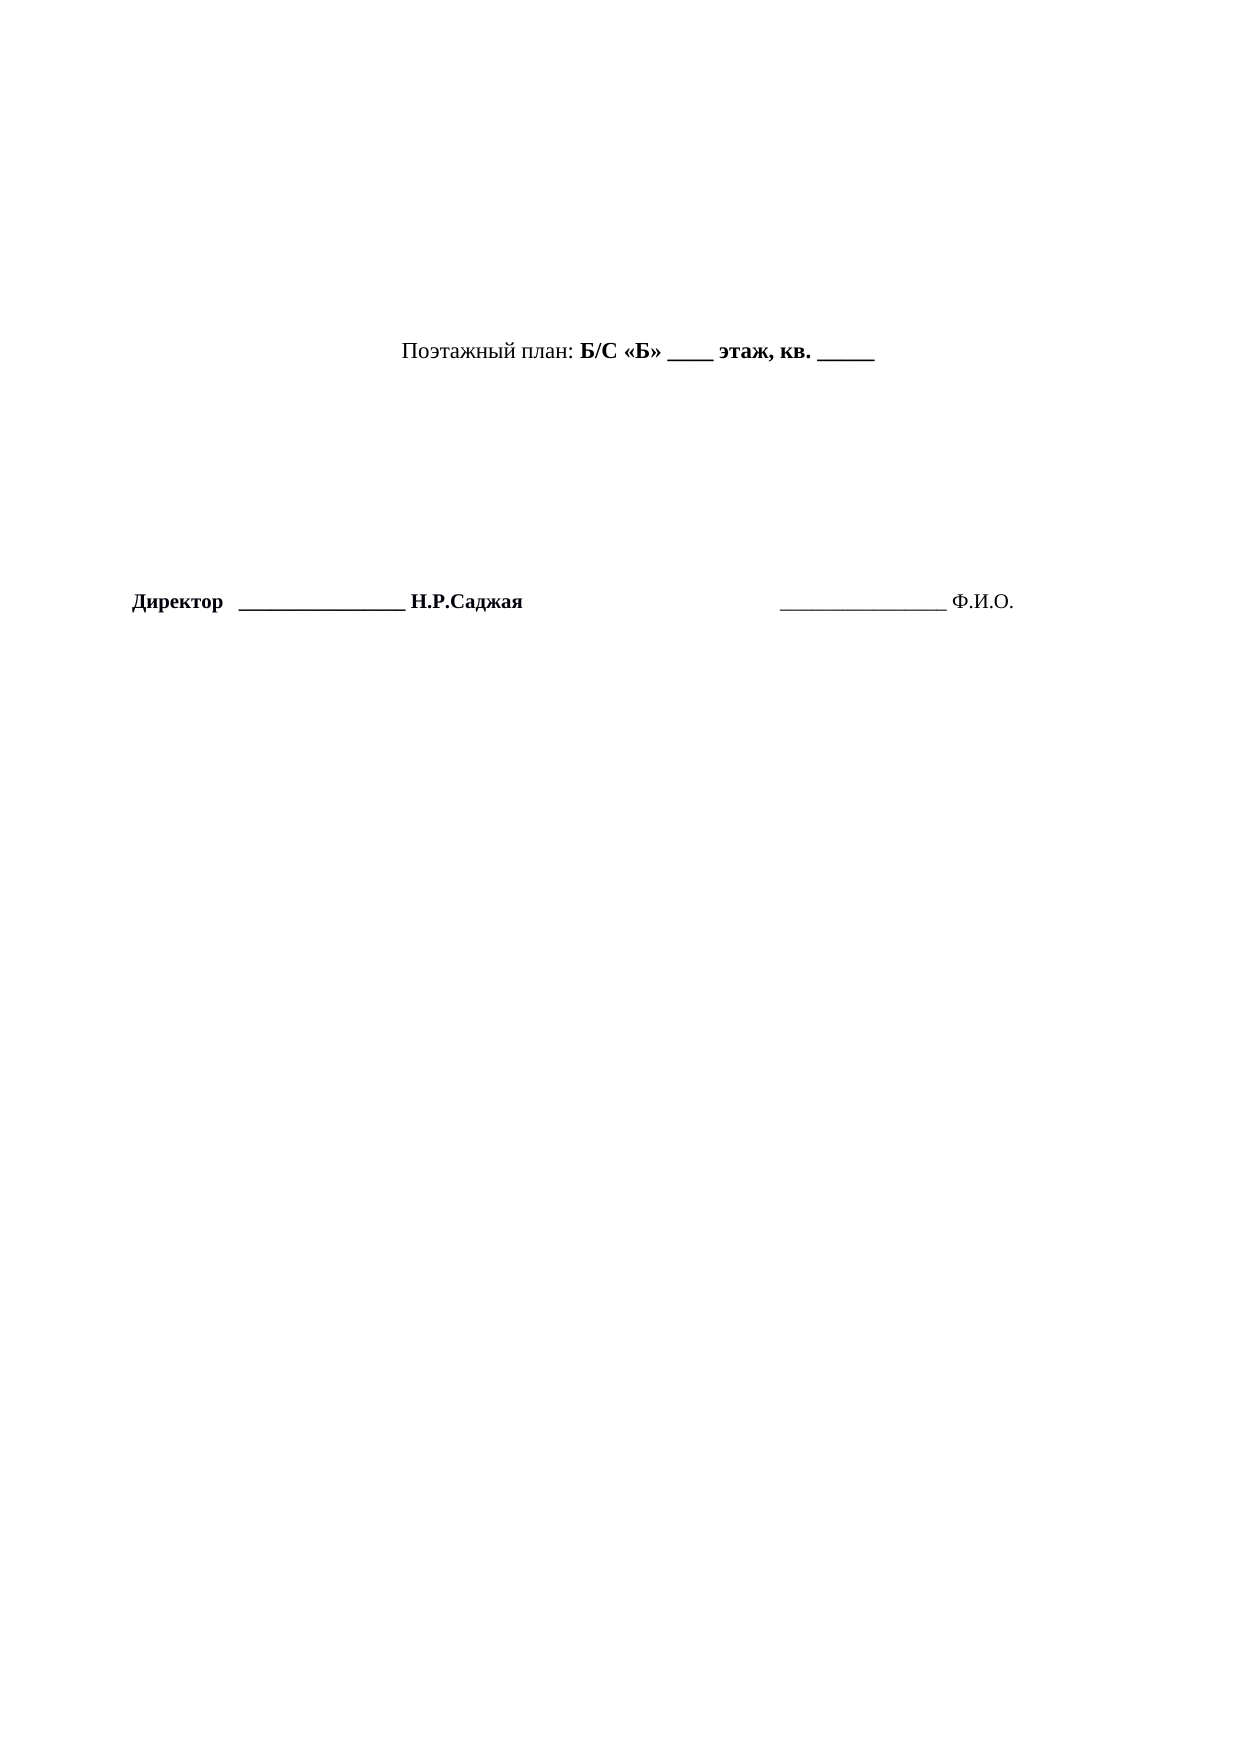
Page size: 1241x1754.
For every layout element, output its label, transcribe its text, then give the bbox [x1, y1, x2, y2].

text Поэтажный план: Б/С «Б» ____ этаж, кв. _____ [136, 338, 1140, 364]
table_header [622, 589, 1123, 637]
table_header Директор ________________ Н.Р.Саджая [121, 589, 622, 637]
